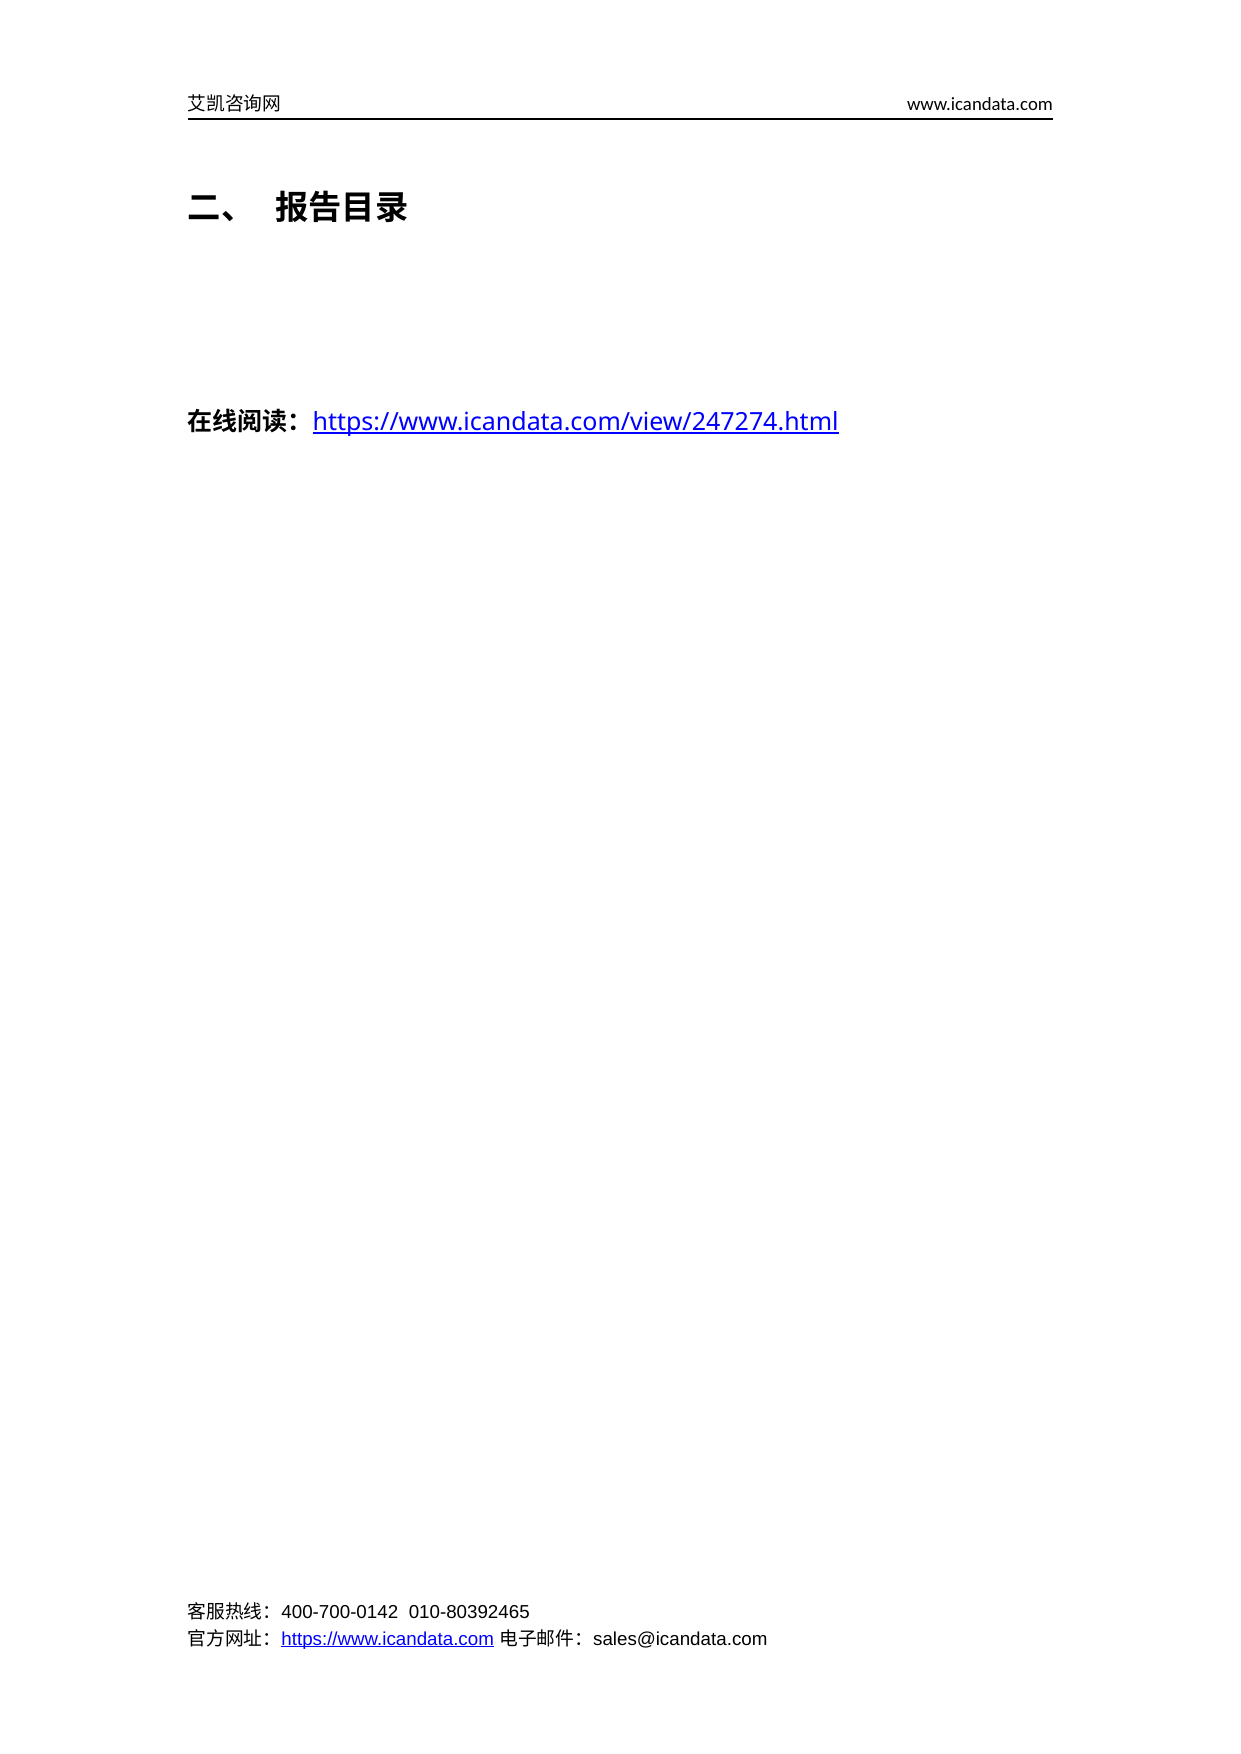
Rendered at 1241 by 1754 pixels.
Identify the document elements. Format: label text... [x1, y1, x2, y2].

subtitle 报告目录 [187, 172, 1053, 237]
text 在线阅读：https://www.icandata.com/view/247274.html [187, 387, 1053, 452]
